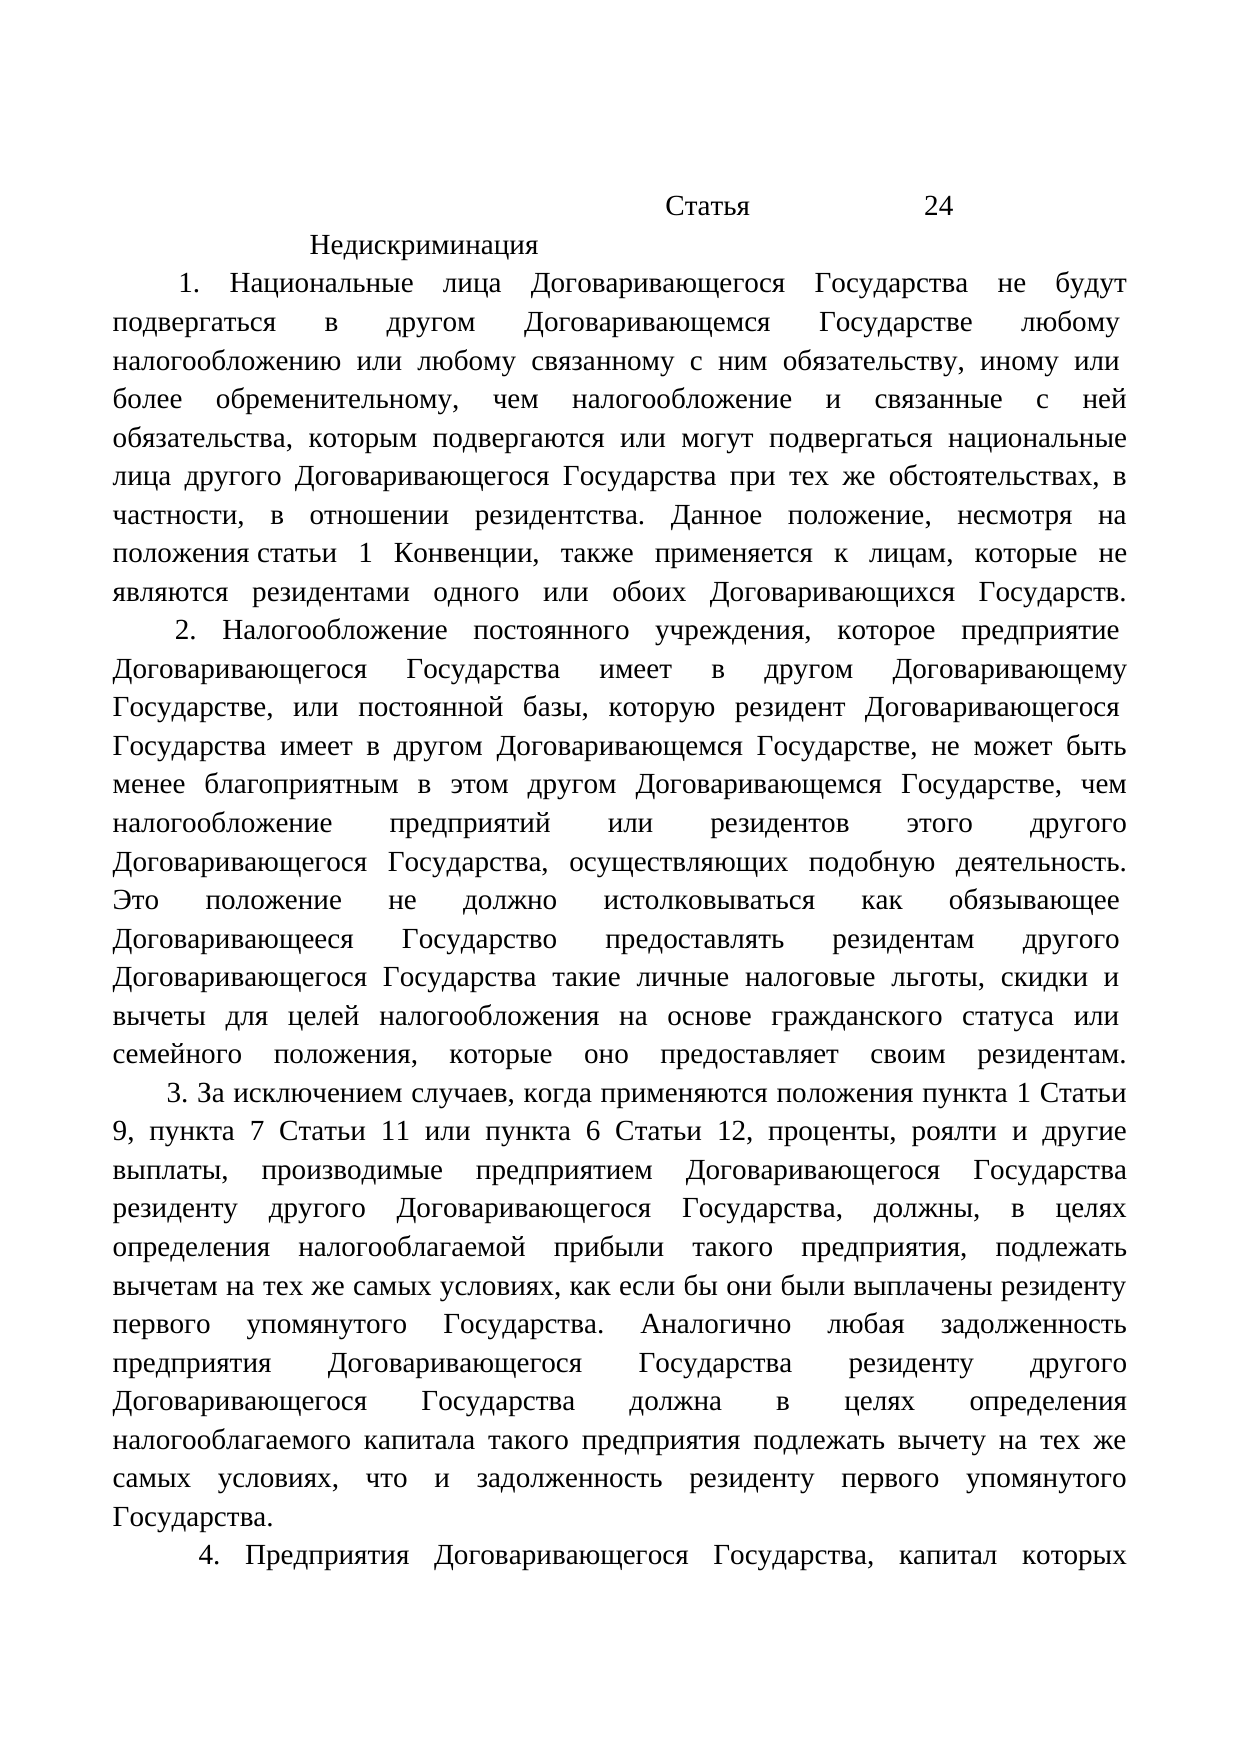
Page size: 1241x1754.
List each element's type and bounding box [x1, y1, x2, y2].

text [112, 266, 1128, 1571]
text [112, 150, 1128, 261]
